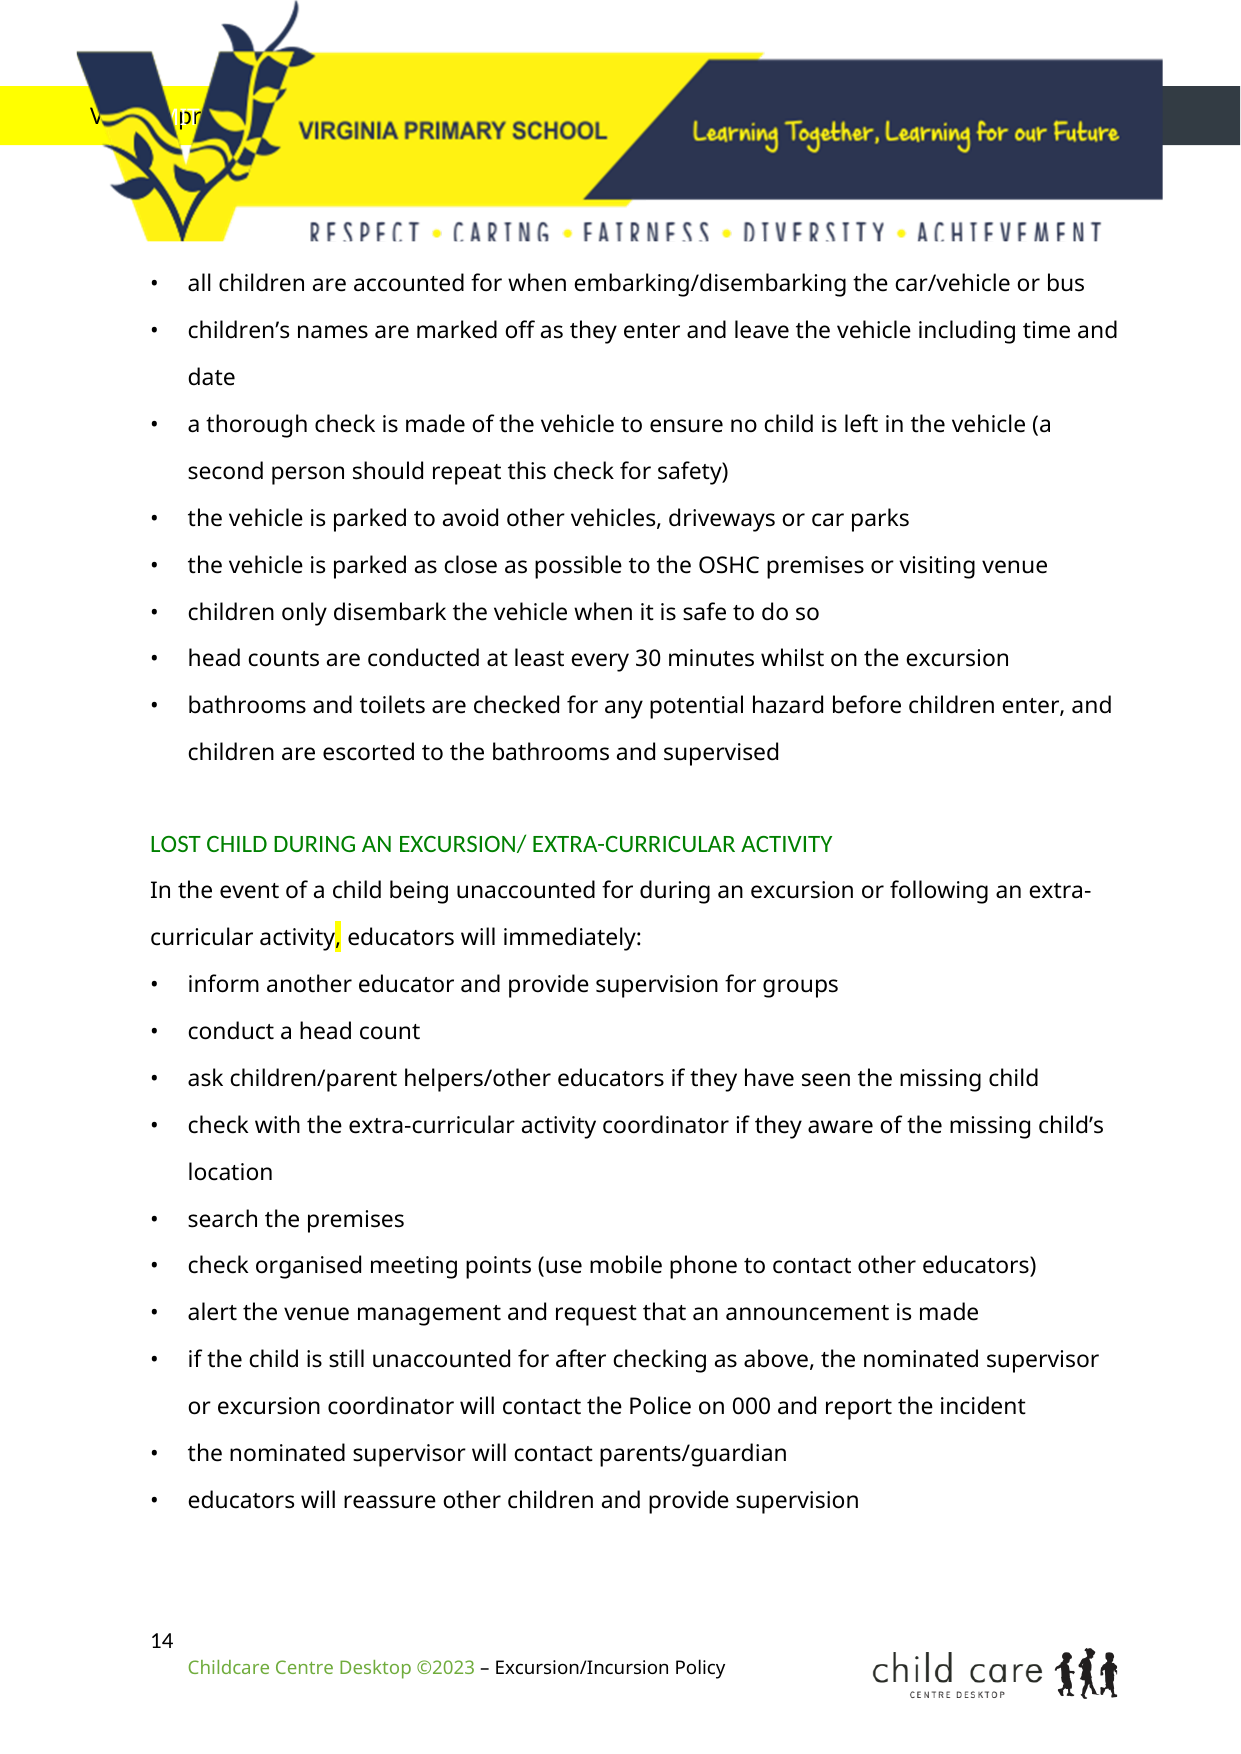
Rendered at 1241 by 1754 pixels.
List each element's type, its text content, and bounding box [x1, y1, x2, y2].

list alert the venue management and request that an announcement is made [150, 1296, 1122, 1327]
picture [75, 0, 1162, 241]
list the nominated supervisor will contact parents/guardian [150, 1437, 1122, 1468]
list conduct a head count [150, 1015, 1122, 1046]
subtitle a thorough check is made of the vehicle to ensure no child is left in the vehicle (a second person should repeat this check for safety) [150, 408, 1122, 486]
subtitle all children are accounted for when embarking/disembarking the car/vehicle or bus [150, 200, 1122, 298]
subtitle children’s names are marked off as they enter and leave the vehicle including time and date [150, 314, 1122, 392]
subtitle children only disembark the vehicle when it is safe to do so [150, 595, 1122, 627]
subtitle bathrooms and toilets are checked for any potential hazard before children enter, and children are escorted to the bathrooms and supervised [150, 689, 1122, 767]
list if the child is still unaccounted for after checking as above, the nominated supervisor or excursion coordinator will contact the Police on 000 and report the incident [150, 1343, 1122, 1421]
list check organised meeting points (use mobile phone to contact other educators) [150, 1249, 1122, 1281]
list check with the extra-curricular activity coordinator if they aware of the missing child’s location [150, 1109, 1122, 1187]
list inform another educator and provide supervision for groups [150, 968, 1122, 999]
text LOST CHILD DURING AN EXCURSION/ EXTRA-CURRICULAR ACTIVITY [150, 829, 1122, 859]
list ask children/parent helpers/other educators if they have seen the missing child [150, 1062, 1122, 1093]
subtitle the vehicle is parked as close as possible to the OSHC premises or visiting venue [150, 548, 1122, 580]
list search the premises [150, 1202, 1122, 1234]
subtitle head counts are conducted at least every 30 minutes whilst on the excursion [150, 642, 1122, 673]
subtitle the vehicle is parked to avoid other vehicles, driveways or car parks [150, 502, 1122, 533]
text In the event of a child being unaccounted for during an excursion or following an extra-curricular activity, educators will immediately: [150, 874, 1122, 952]
list educators will reassure other children and provide supervision [150, 1484, 1122, 1515]
